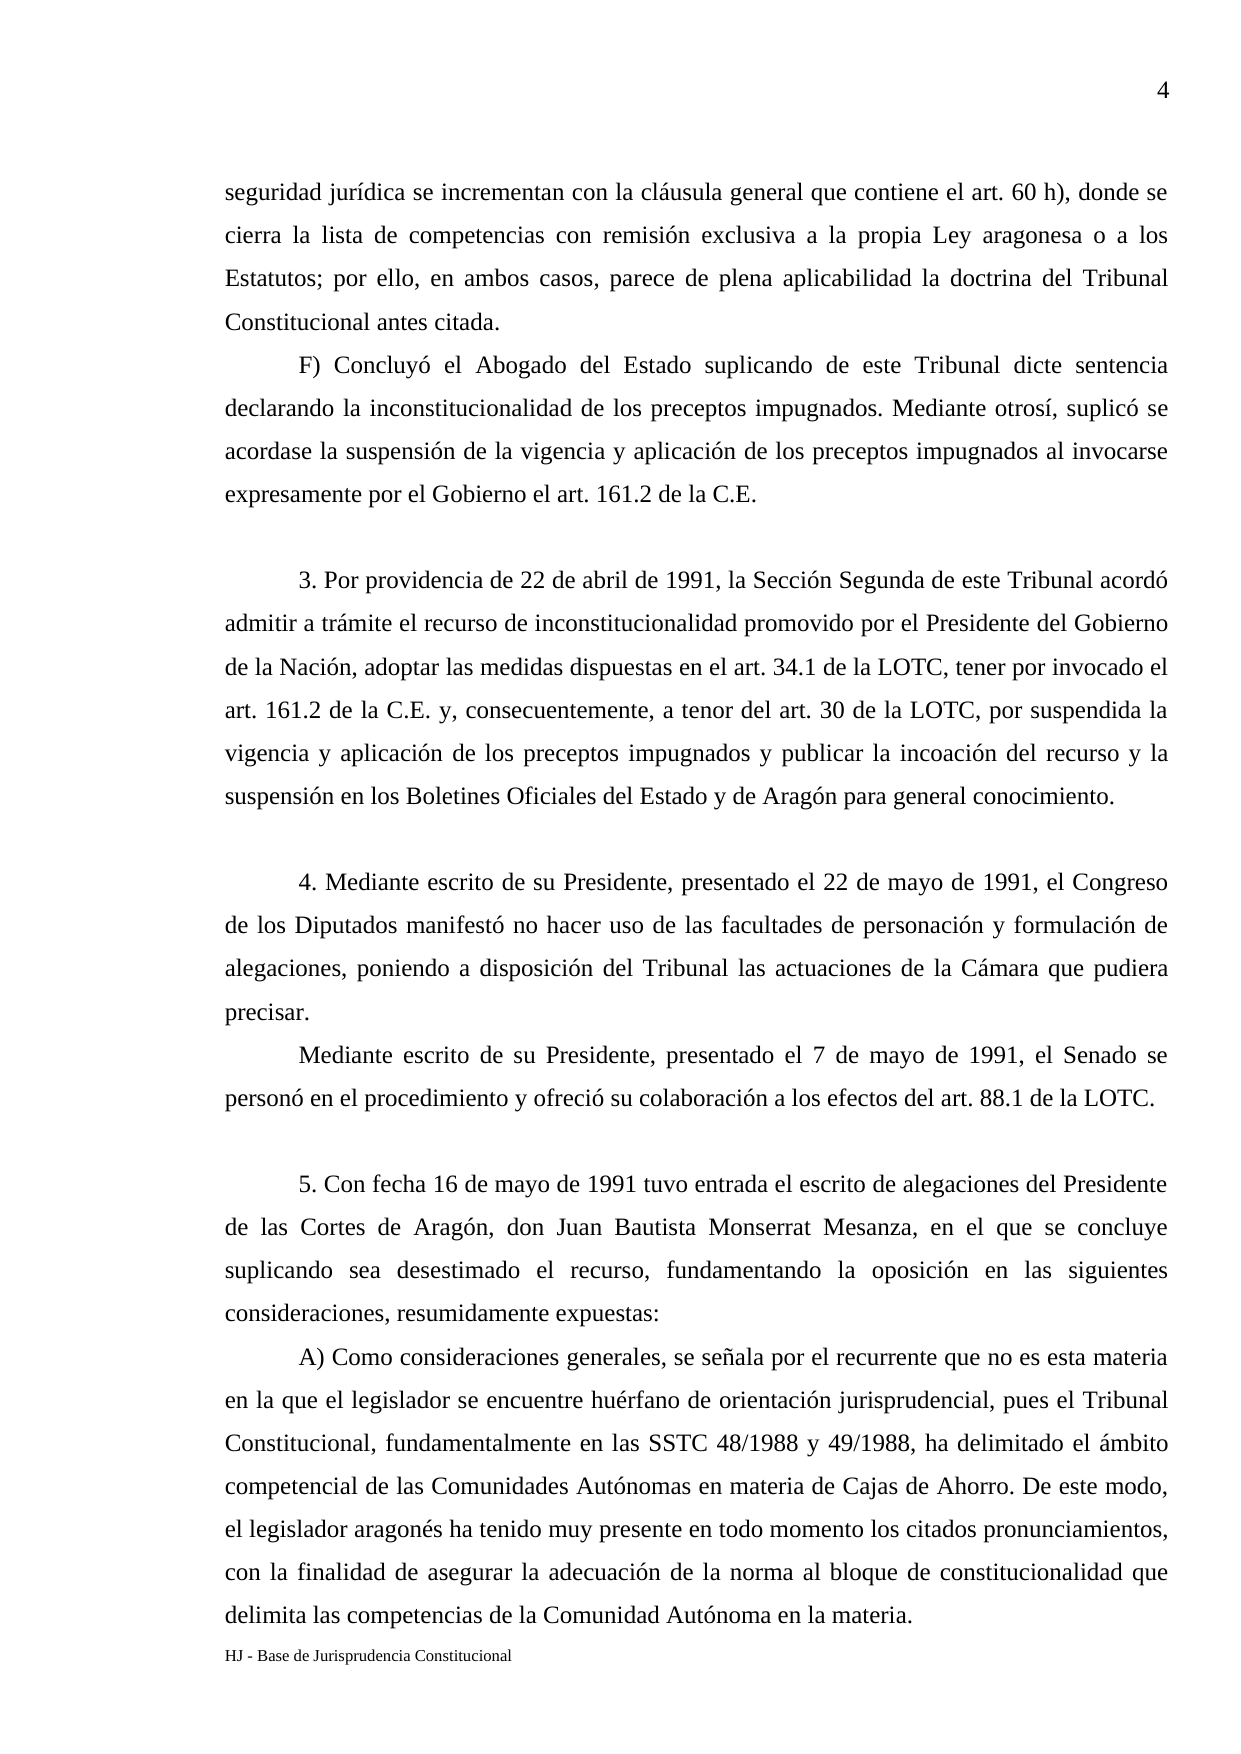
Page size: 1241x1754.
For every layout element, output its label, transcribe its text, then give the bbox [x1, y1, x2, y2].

text Mediante escrito de su Presidente, presentado el 7 de mayo de 1991, el Senado se personó en el procedimiento y ofreció su colaboración a los efectos del art. 88.1 de la LOTC. [224, 1040, 1169, 1112]
text 3. Por providencia de 22 de abril de 1991, la Sección Segunda de este Tribunal acordó admitir a trámite el recurso de inconstitucionalidad promovido por el Presidente del Gobierno de la Nación, adoptar las medidas dispuestas en el art. 34.1 de la LOTC, tener por invocado el art. 161.2 de la C.E. y, consecuentemente, a tenor del art. 30 de la LOTC, por suspendida la vigencia y aplicación de los preceptos impugnados y publicar la incoación del recurso y la suspensión en los Boletines Oficiales del Estado y de Aragón para general conocimiento. [224, 565, 1169, 810]
text A) Como consideraciones generales, se señala por el recurrente que no es esta materia en la que el legislador se encuentre huérfano de orientación jurisprudencial, pues el Tribunal Constitucional, fundamentalmente en las SSTC 48/1988 y 49/1988, ha delimitado el ámbito competencial de las Comunidades Autónomas en materia de Cajas de Ahorro. De este modo, el legislador aragonés ha tenido muy presente en todo momento los citados pronunciamientos, con la finalidad de asegurar la adecuación de la norma al bloque de constitucionalidad que delimita las competencias de la Comunidad Autónoma en la materia. [224, 1342, 1169, 1629]
text 5. Con fecha 16 de mayo de 1991 tuvo entrada el escrito de alegaciones del Presidente de las Cortes de Aragón, don Juan Bautista Monserrat Mesanza, en el que se concluye suplicando sea desestimado el recurso, fundamentando la oposición en las siguientes consideraciones, resumidamente expuestas: [224, 1169, 1169, 1327]
text F) Concluyó el Abogado del Estado suplicando de este Tribunal dicte sentencia declarando la inconstitucionalidad de los preceptos impugnados. Mediante otrosí, suplicó se acordase la suspensión de la vigencia y aplicación de los preceptos impugnados al invocarse expresamente por el Gobierno el art. 161.2 de la C.E. [224, 350, 1169, 508]
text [224, 177, 1169, 335]
text 4. Mediante escrito de su Presidente, presentado el 22 de mayo de 1991, el Congreso de los Diputados manifestó no hacer uso de las facultades de personación y formulación de alegaciones, poniendo a disposición del Tribunal las actuaciones de la Cámara que pudiera precisar. [224, 867, 1169, 1025]
